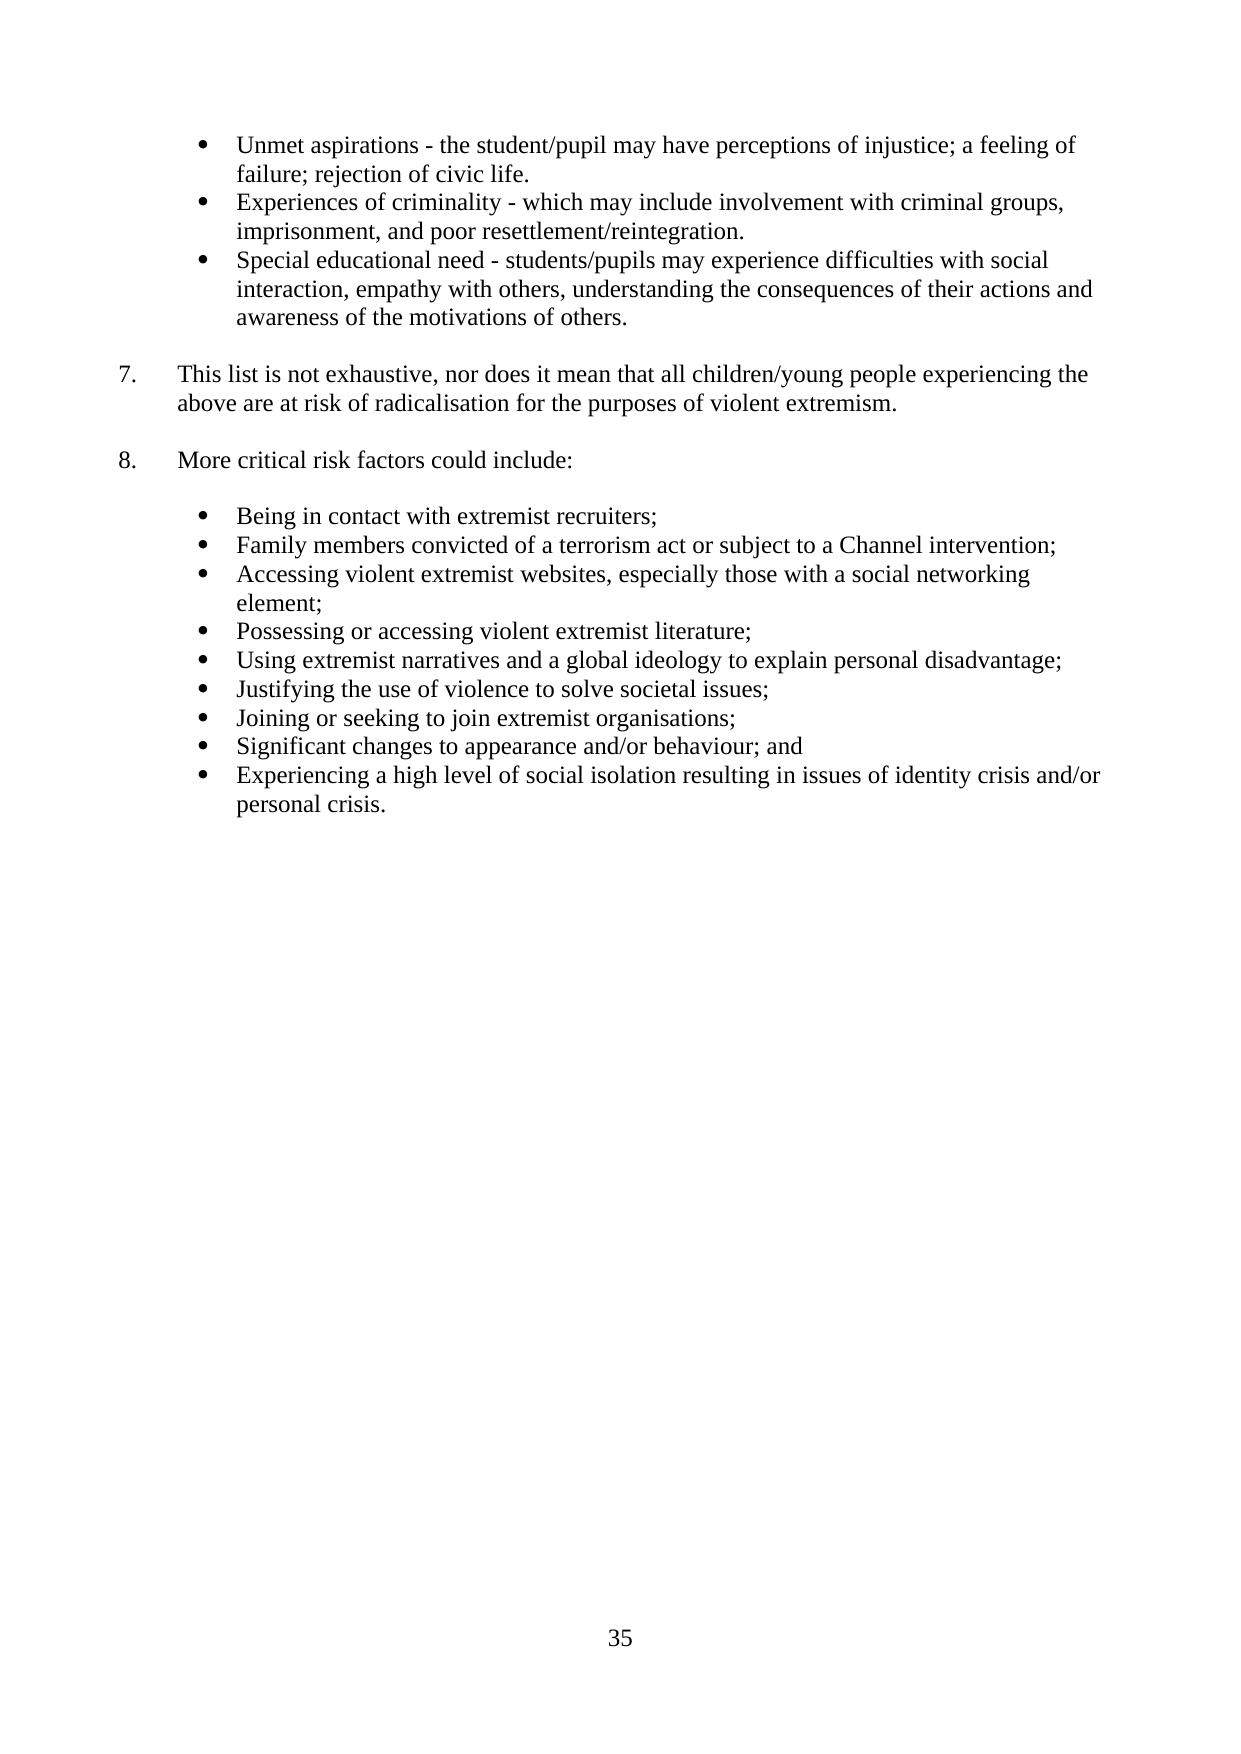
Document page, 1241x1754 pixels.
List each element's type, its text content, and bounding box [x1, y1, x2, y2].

list Using extremist narratives and a global ideology to explain personal disadvantage; [199, 645, 1122, 674]
list More critical risk factors could include: [118, 445, 1122, 473]
list Significant changes to appearance and/or behaviour; and [199, 731, 1122, 760]
list Possessing or accessing violent extremist literature; [199, 616, 1122, 645]
list Special educational need - students/pupils may experience difficulties with social interaction, empathy with others, understanding the consequences of their actions and awareness of the motivations of others. [199, 245, 1122, 331]
list Accessing violent extremist websites, especially those with a social networking element; [199, 559, 1122, 616]
list Experiences of criminality - which may include involvement with criminal groups, imprisonment, and poor resettlement/reintegration. [199, 187, 1122, 245]
list Unmet aspirations - the student/pupil may have perceptions of injustice; a feeling of failure; rejection of civic life. [199, 130, 1122, 187]
list Being in contact with extremist recruiters; [199, 501, 1122, 530]
list Justifying the use of violence to solve societal issues; [199, 674, 1122, 703]
list Experiencing a high level of social isolation resulting in issues of identity crisis and/or personal crisis. [199, 760, 1122, 818]
list Family members convicted of a terrorism act or subject to a Channel intervention; [199, 530, 1122, 559]
list Joining or seeking to join extremist organisations; [199, 703, 1122, 731]
list This list is not exhaustive, nor does it mean that all children/young people experiencing the above are at risk of radicalisation for the purposes of violent extremism. [118, 359, 1122, 417]
